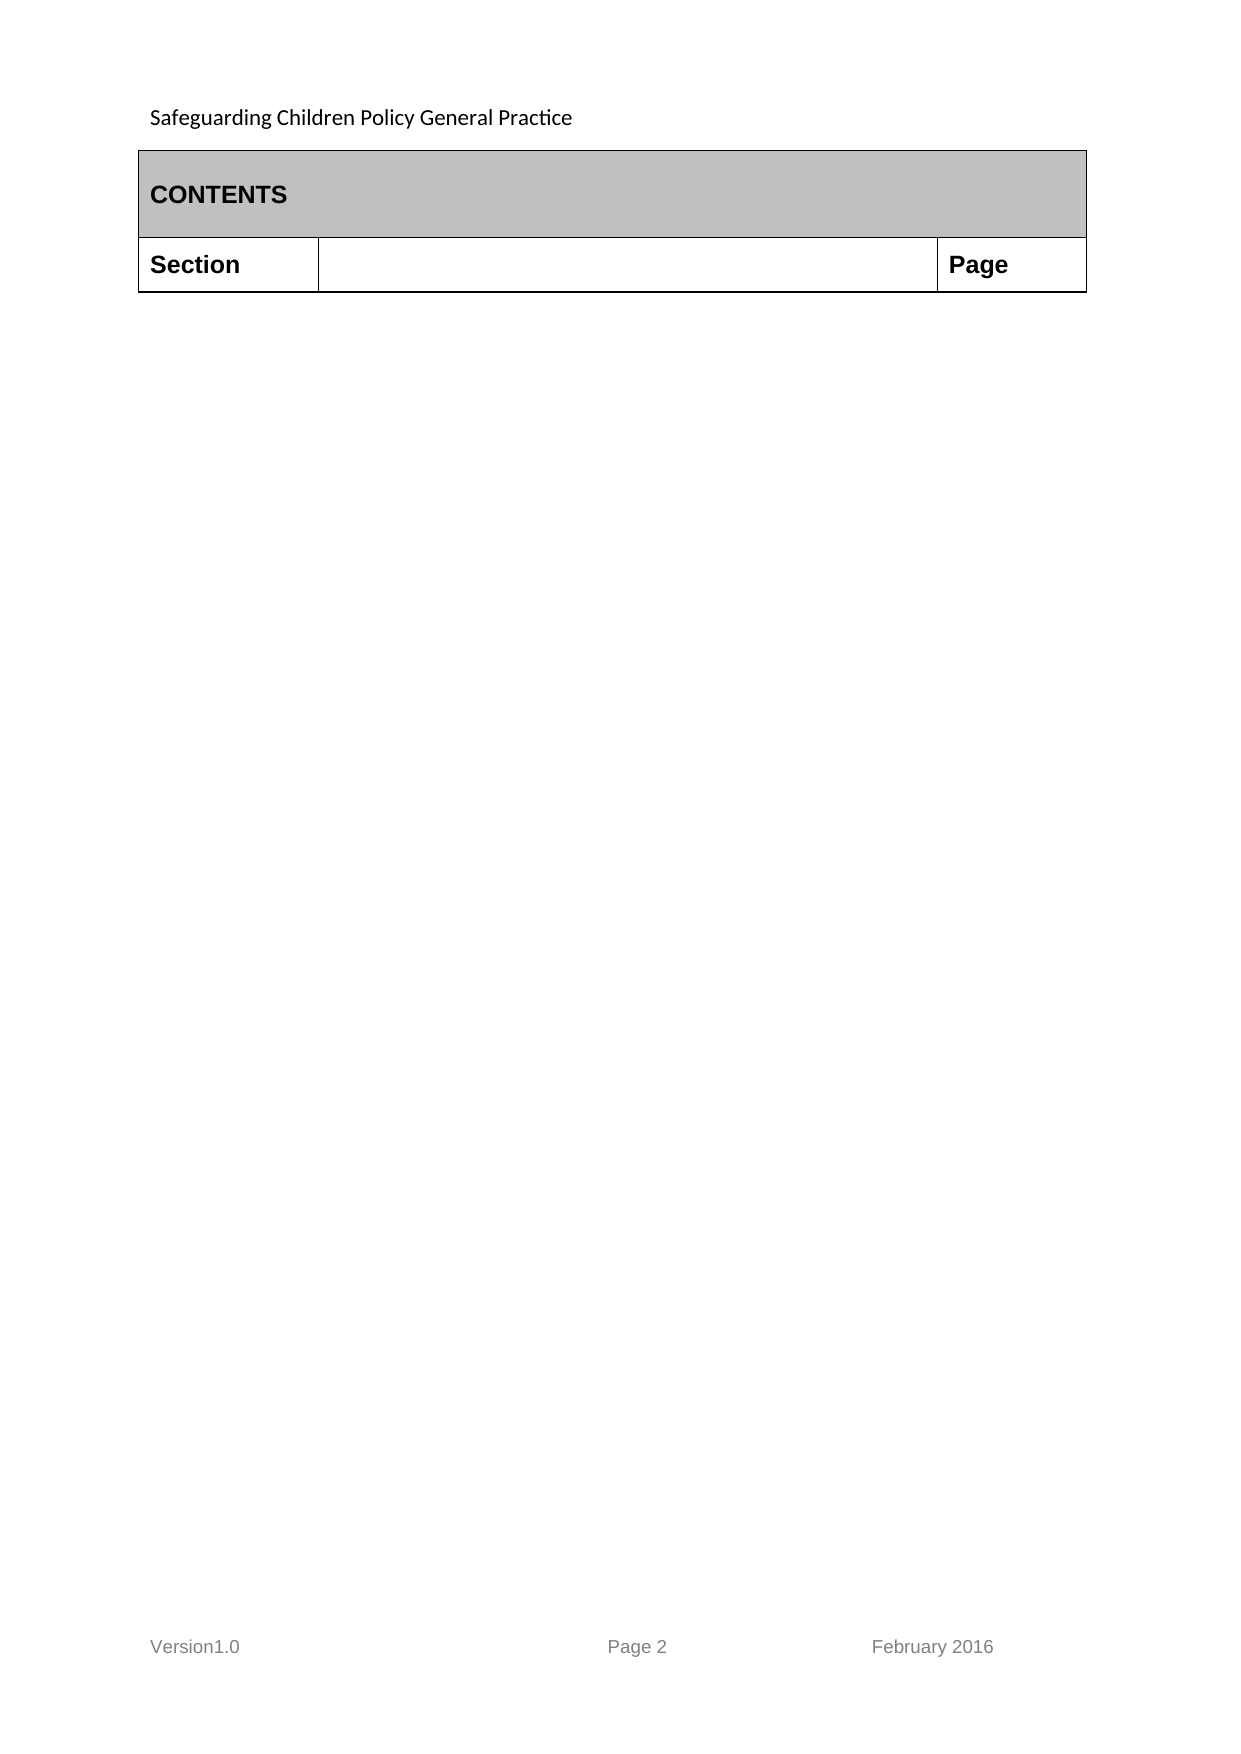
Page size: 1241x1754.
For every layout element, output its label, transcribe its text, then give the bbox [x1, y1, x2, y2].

table_cell Page [938, 238, 1086, 291]
table_cell [319, 238, 937, 291]
table_cell Section [139, 238, 318, 291]
table_header CONTENTS [139, 151, 1086, 237]
